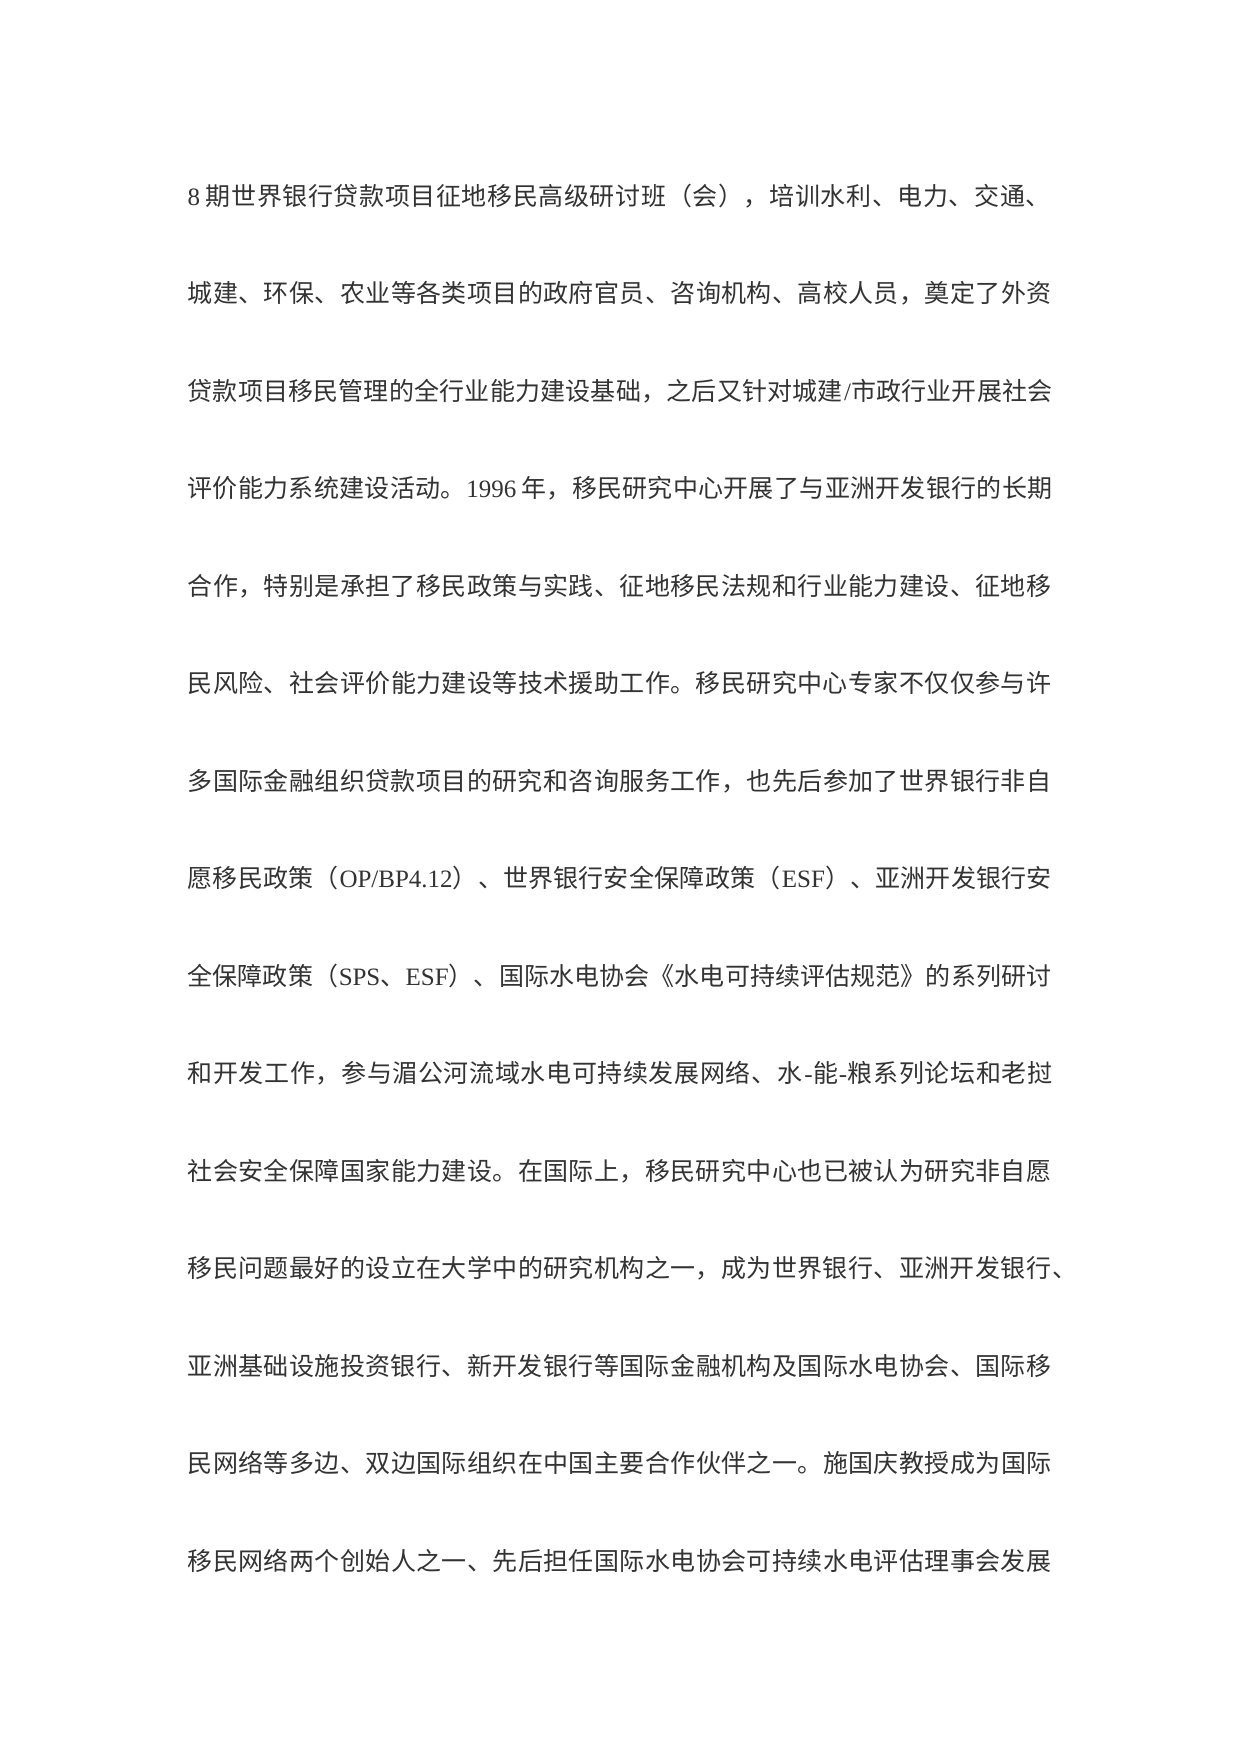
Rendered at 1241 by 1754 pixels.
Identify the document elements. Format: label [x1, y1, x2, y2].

text [187, 162, 1053, 1592]
